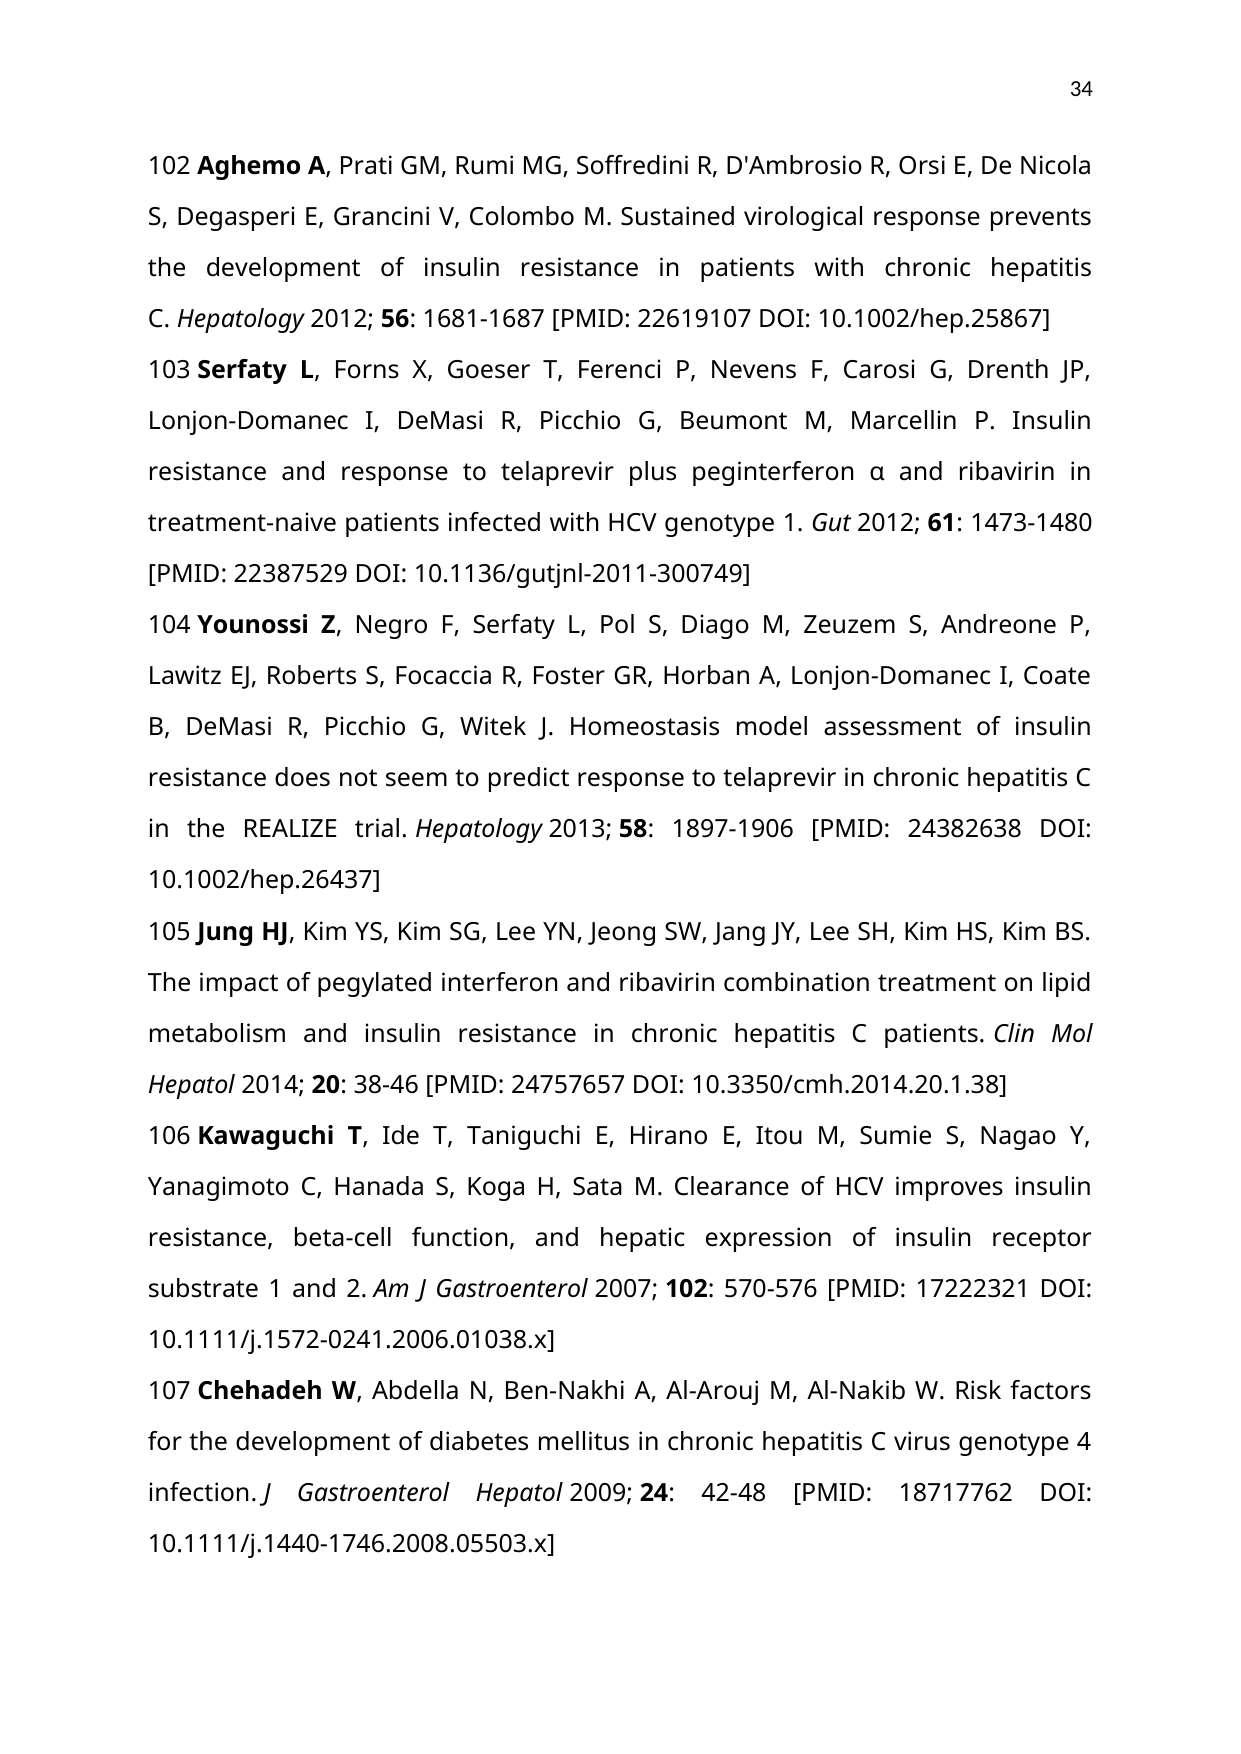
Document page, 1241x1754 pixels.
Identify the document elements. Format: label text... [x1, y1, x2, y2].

text 105 Jung HJ, Kim YS, Kim SG, Lee YN, Jeong SW, Jang JY, Lee SH, Kim HS, Kim BS. The impact of pegylated interferon and ribavirin combination treatment on lipid metabolism and insulin resistance in chronic hepatitis C patients. Clin Mol Hepatol 2014; 20: 38-46 [PMID: 24757657 DOI: 10.3350/cmh.2014.20.1.38] [148, 913, 1093, 1100]
text 106 Kawaguchi T, Ide T, Taniguchi E, Hirano E, Itou M, Sumie S, Nagao Y, Yanagimoto C, Hanada S, Koga H, Sata M. Clearance of HCV improves insulin resistance, beta-cell function, and hepatic expression of insulin receptor substrate 1 and 2. Am J Gastroenterol 2007; 102: 570-576 [PMID: 17222321 DOI: 10.1111/j.1572-0241.2006.01038.x] [148, 1117, 1093, 1356]
text 104 Younossi Z, Negro F, Serfaty L, Pol S, Diago M, Zeuzem S, Andreone P, Lawitz EJ, Roberts S, Focaccia R, Foster GR, Horban A, Lonjon-Domanec I, Coate B, DeMasi R, Picchio G, Witek J. Homeostasis model assessment of insulin resistance does not seem to predict response to telaprevir in chronic hepatitis C in the REALIZE trial. Hepatology 2013; 58: 1897-1906 [PMID: 24382638 DOI: 10.1002/hep.26437] [148, 607, 1093, 896]
text 103 Serfaty L, Forns X, Goeser T, Ferenci P, Nevens F, Carosi G, Drenth JP, Lonjon-Domanec I, DeMasi R, Picchio G, Beumont M, Marcellin P. Insulin resistance and response to telaprevir plus peginterferon α and ribavirin in treatment-naive patients infected with HCV genotype 1. Gut 2012; 61: 1473-1480 [PMID: 22387529 DOI: 10.1136/gutjnl-2011-300749] [148, 352, 1093, 590]
text 107 Chehadeh W, Abdella N, Ben-Nakhi A, Al-Arouj M, Al-Nakib W. Risk factors for the development of diabetes mellitus in chronic hepatitis C virus genotype 4 infection. J Gastroenterol Hepatol 2009; 24: 42-48 [PMID: 18717762 DOI: 10.1111/j.1440-1746.2008.05503.x] [148, 1373, 1093, 1560]
text 102 Aghemo A, Prati GM, Rumi MG, Soffredini R, D'Ambrosio R, Orsi E, De Nicola S, Degasperi E, Grancini V, Colombo M. Sustained virological response prevents the development of insulin resistance in patients with chronic hepatitis C. Hepatology 2012; 56: 1681-1687 [PMID: 22619107 DOI: 10.1002/hep.25867] [148, 148, 1093, 335]
